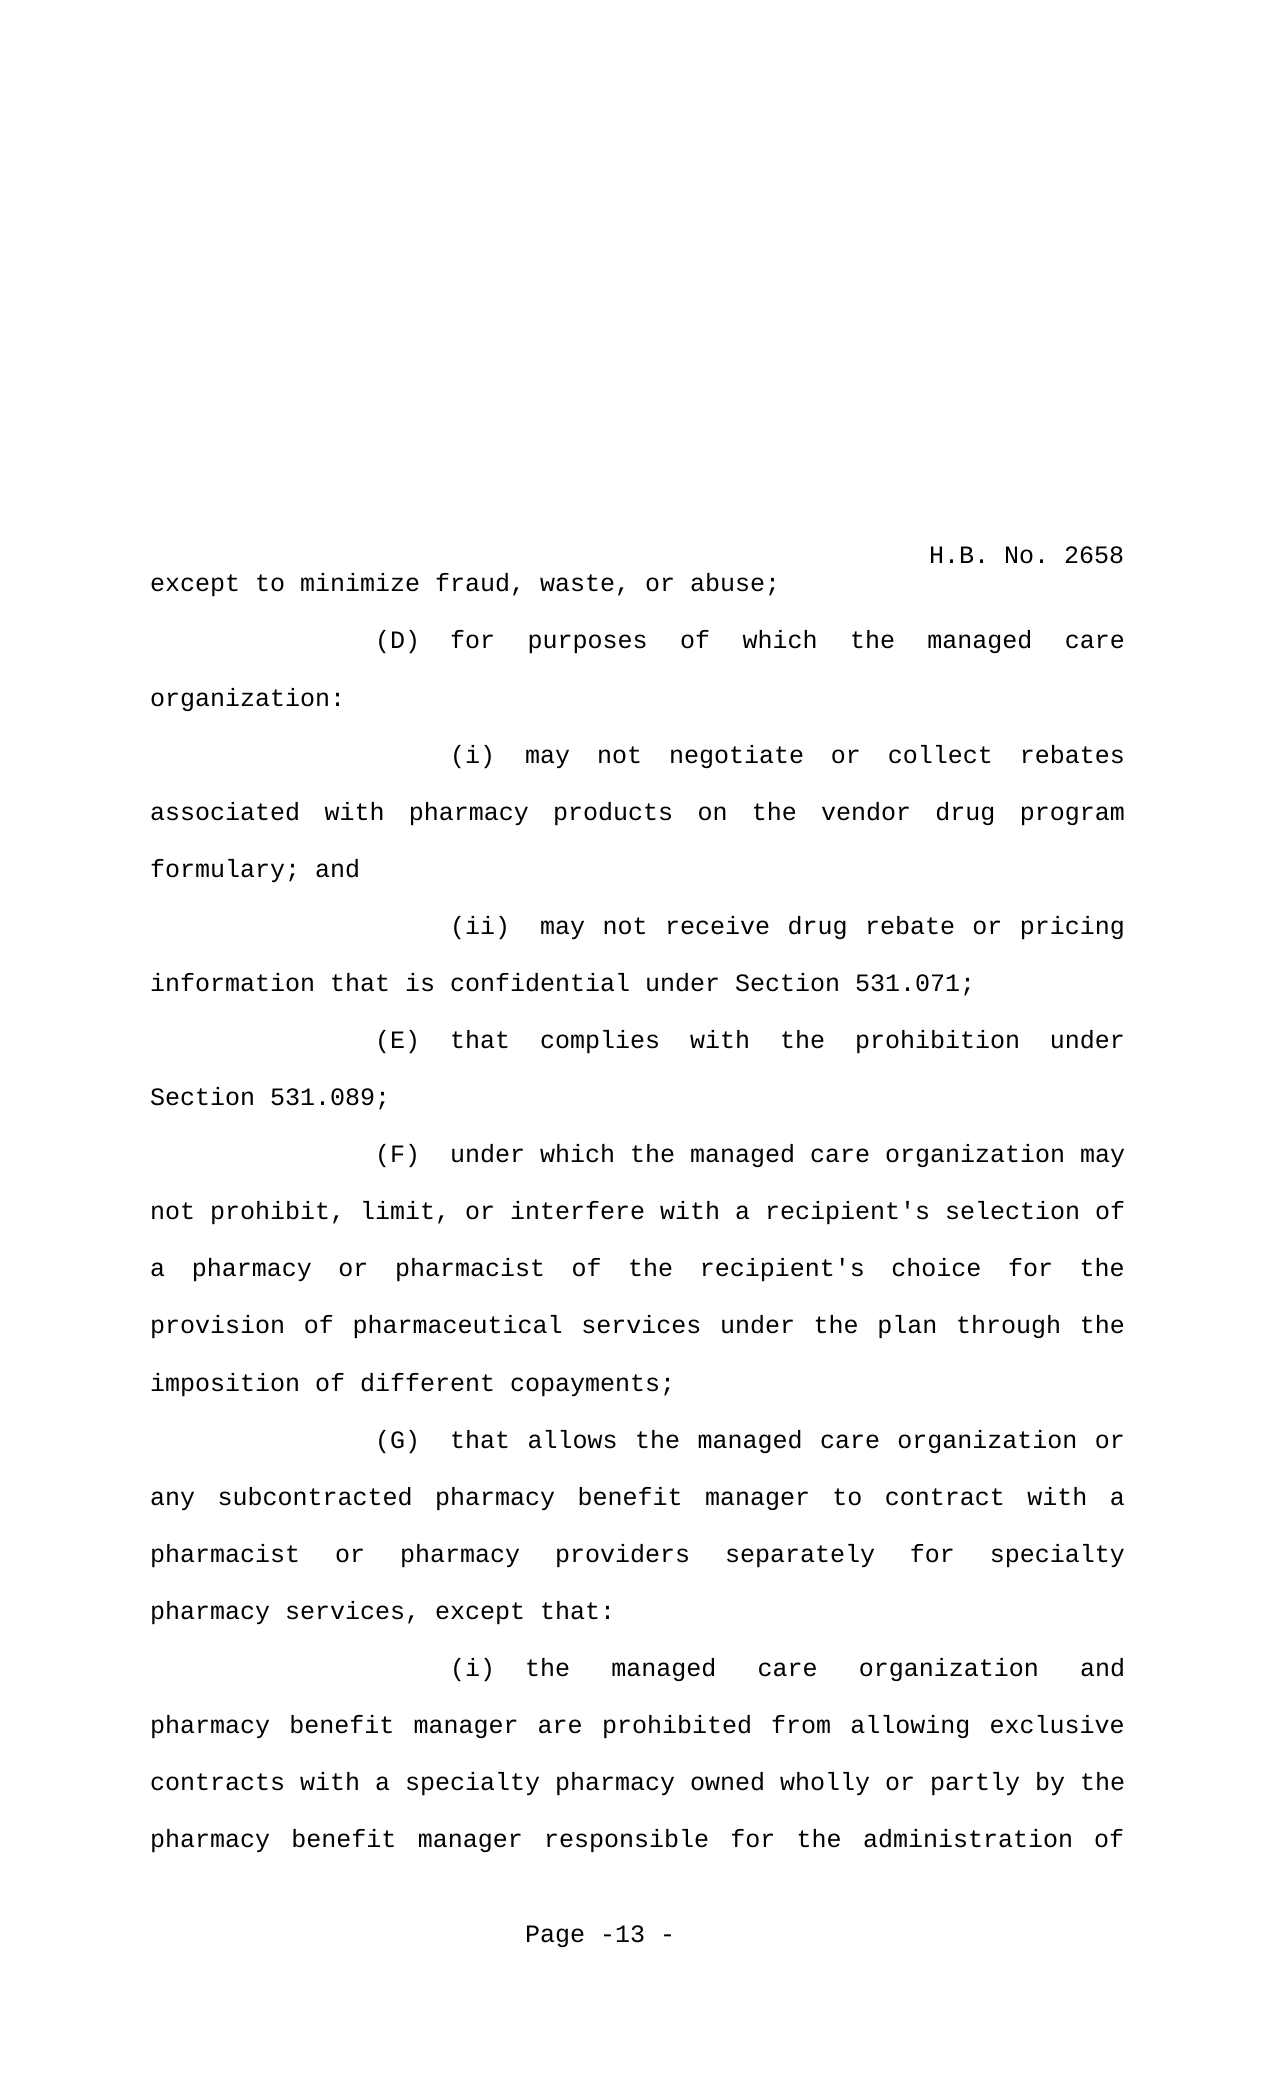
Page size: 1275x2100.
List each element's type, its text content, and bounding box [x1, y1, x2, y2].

text (G) that allows the managed care organization or any subcontracted pharmacy benefit manager to contract with a pharmacist or pharmacy providers separately for specialty pharmacy services, except that: [150, 1427, 1125, 1627]
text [150, 1655, 1125, 1855]
text (ii) may not receive drug rebate or pricing information that is confidential under Section 531.071; [150, 913, 1125, 999]
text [150, 571, 1125, 599]
text (F) under which the managed care organization may not prohibit, limit, or interfere with a recipient's selection of a pharmacy or pharmacist of the recipient's choice for the provision of pharmaceutical services under the plan through the imposition of different copayments; [150, 1142, 1125, 1398]
text (i) may not negotiate or collect rebates associated with pharmacy products on the vendor drug program formulary; and [150, 742, 1125, 885]
text (D) for purposes of which the managed care organization: [150, 628, 1125, 713]
text (E) that complies with the prohibition under Section 531.089; [150, 1027, 1125, 1113]
